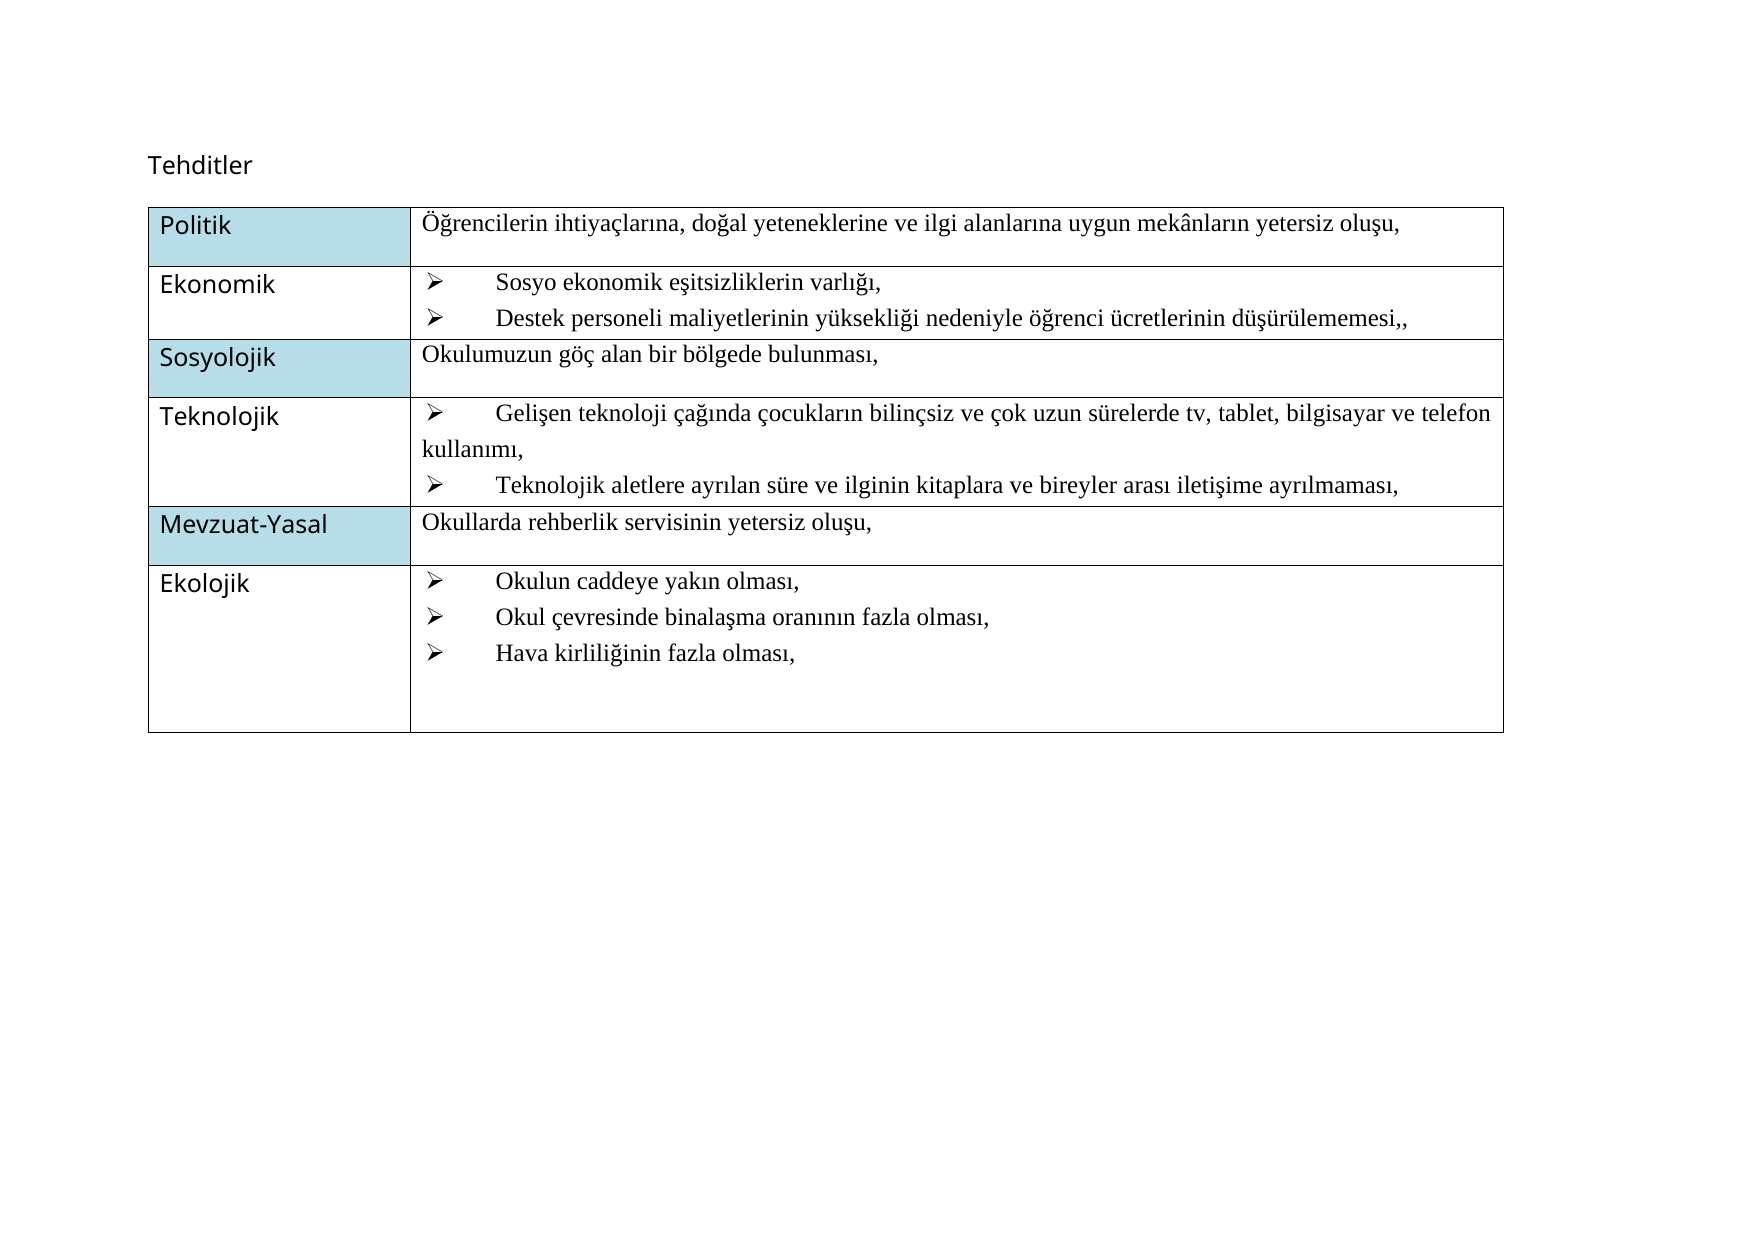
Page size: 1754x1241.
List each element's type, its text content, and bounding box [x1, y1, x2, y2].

table_cell Sosyo ekonomik eşitsizliklerin varlığı, Destek personeli maliyetlerinin yüksekliği nedeniyle öğrenci ücretlerinin düşürülememesi,, [411, 267, 1503, 338]
table_cell Teknolojik [149, 398, 410, 506]
table_cell Okulun caddeye yakın olması, Okul çevresinde binalaşma oranının fazla olması, Hava kirliliğinin fazla olması, [411, 566, 1503, 732]
table_cell Okullarda rehberlik servisinin yetersiz oluşu, [411, 507, 1503, 565]
table_cell Ekolojik [149, 566, 410, 732]
table_cell Sosyolojik [149, 340, 410, 397]
table_header Politik [149, 208, 410, 266]
table_cell Gelişen teknoloji çağında çocukların bilinçsiz ve çok uzun sürelerde tv, tablet, bilgisayar ve telefon kullanımı, Teknolojik aletlere ayrılan süre ve ilginin kitaplara ve bireyler arası iletişime ayrılmaması, [411, 398, 1503, 506]
table_cell Mevzuat-Yasal [149, 507, 410, 565]
text Tehditler [148, 148, 1606, 182]
table_cell Ekonomik [149, 267, 410, 338]
table_cell Okulumuzun göç alan bir bölgede bulunması, [411, 340, 1503, 397]
table_header Öğrencilerin ihtiyaçlarına, doğal yeteneklerine ve ilgi alanlarına uygun mekânların yetersiz oluşu, [411, 208, 1503, 266]
